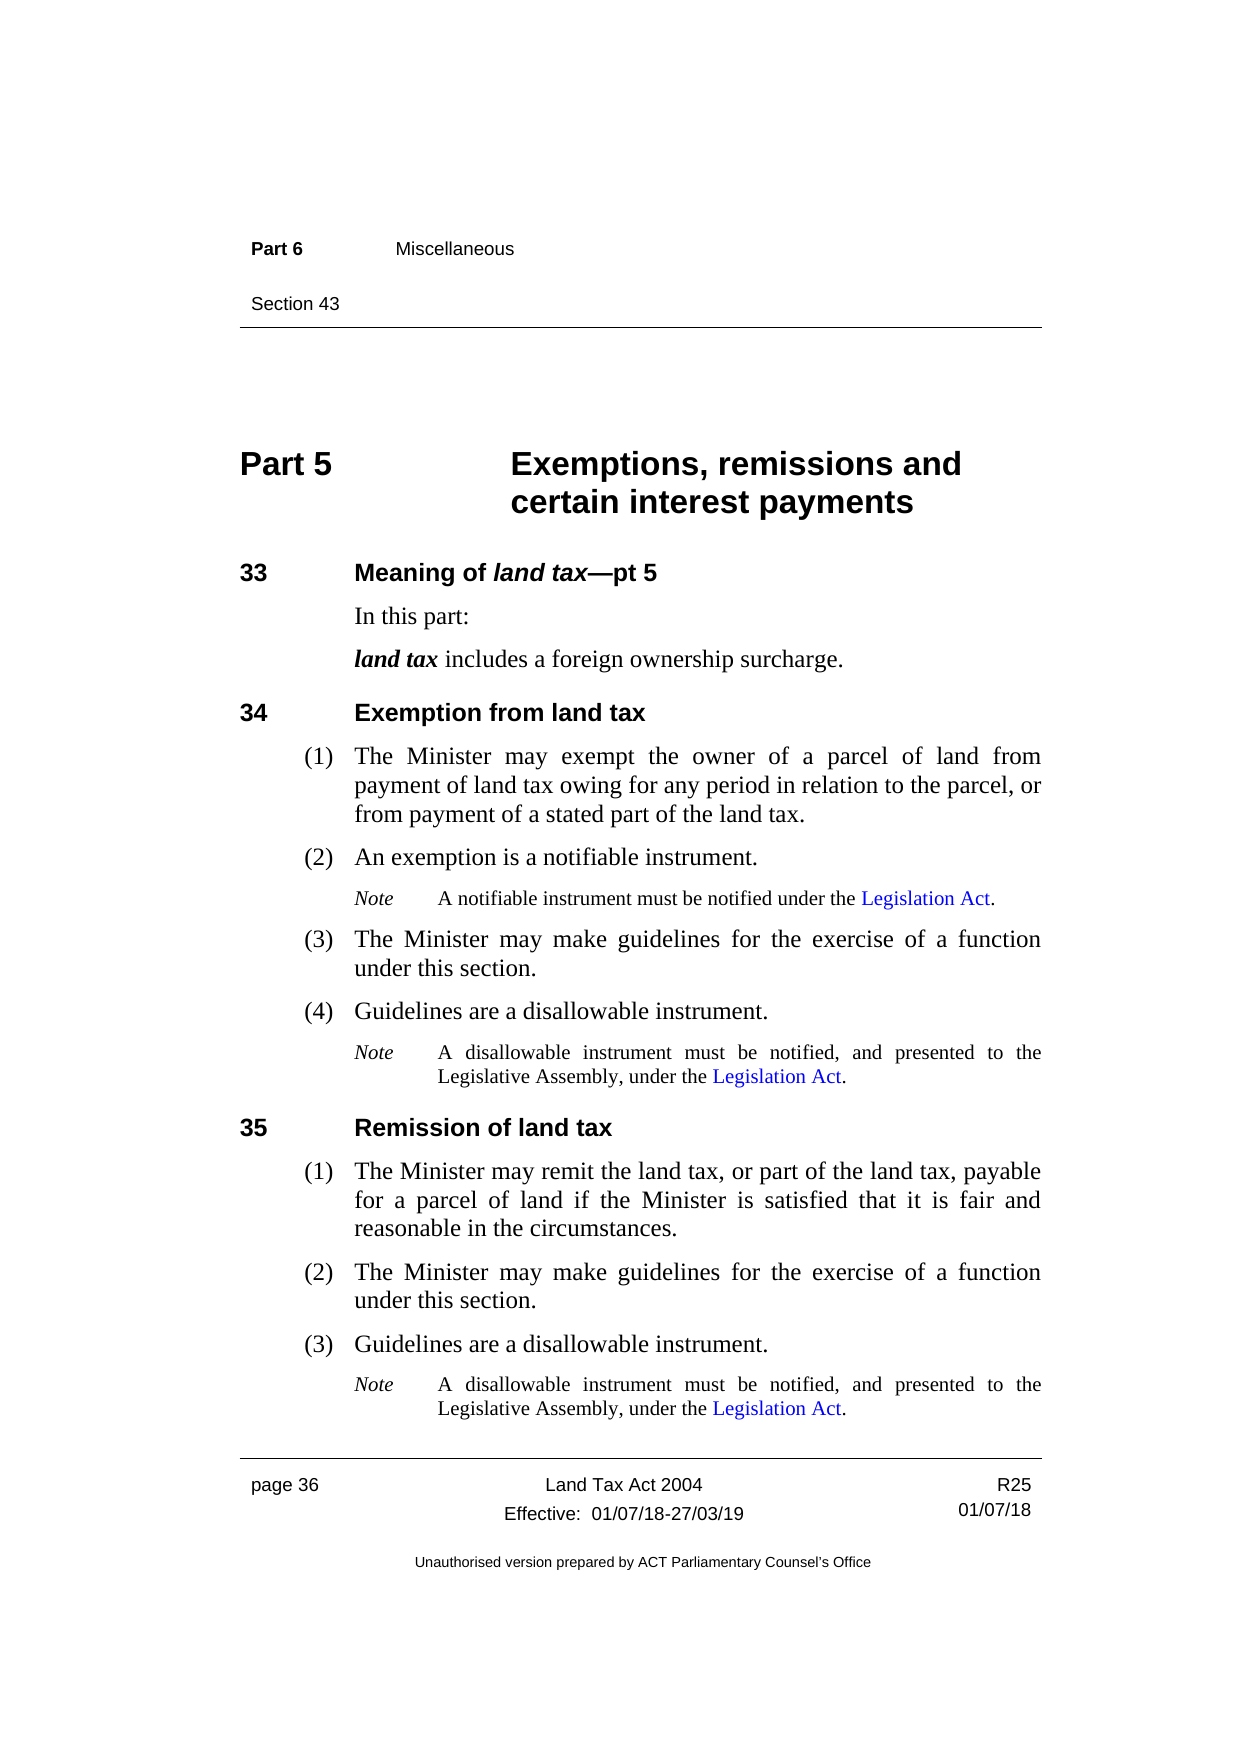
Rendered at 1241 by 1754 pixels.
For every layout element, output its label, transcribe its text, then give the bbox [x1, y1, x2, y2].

text 33 Meaning of land tax—pt 5 [239, 558, 1042, 586]
text (1) The Minister may exempt the owner of a parcel of land from payment of land tax owing for any period in relation to the parcel, or from payment of a stated part of the land tax. [239, 741, 1042, 828]
text Part 5 Exemptions, remissions and certain interest payments [239, 444, 1042, 521]
text Note A notifiable instrument must be notified under the Legislation Act. [354, 886, 1042, 909]
text 35 Remission of land tax [239, 1113, 1042, 1141]
text (4) Guidelines are a disallowable instrument. [239, 996, 1042, 1025]
text land tax includes a foreign ownership surcharge. [354, 644, 1042, 673]
text Note A disallowable instrument must be notified, and presented to the Legislative Assembly, under the Legislation Act. [354, 1039, 1042, 1088]
text (2) An exemption is a notifiable instrument. [239, 842, 1042, 871]
text (3) The Minister may make guidelines for the exercise of a function under this section. [239, 924, 1042, 982]
text (1) The Minister may remit the land tax, or part of the land tax, payable for a parcel of land if the Minister is satisfied that it is fair and reasonable in the circumstances. [239, 1156, 1042, 1242]
text Note A disallowable instrument must be notified, and presented to the Legislative Assembly, under the Legislation Act. [354, 1372, 1042, 1420]
text (3) Guidelines are a disallowable instrument. [239, 1329, 1042, 1358]
text 34 Exemption from land tax [239, 698, 1042, 727]
text (2) The Minister may make guidelines for the exercise of a function under this section. [239, 1257, 1042, 1314]
text In this part: [354, 601, 1042, 630]
